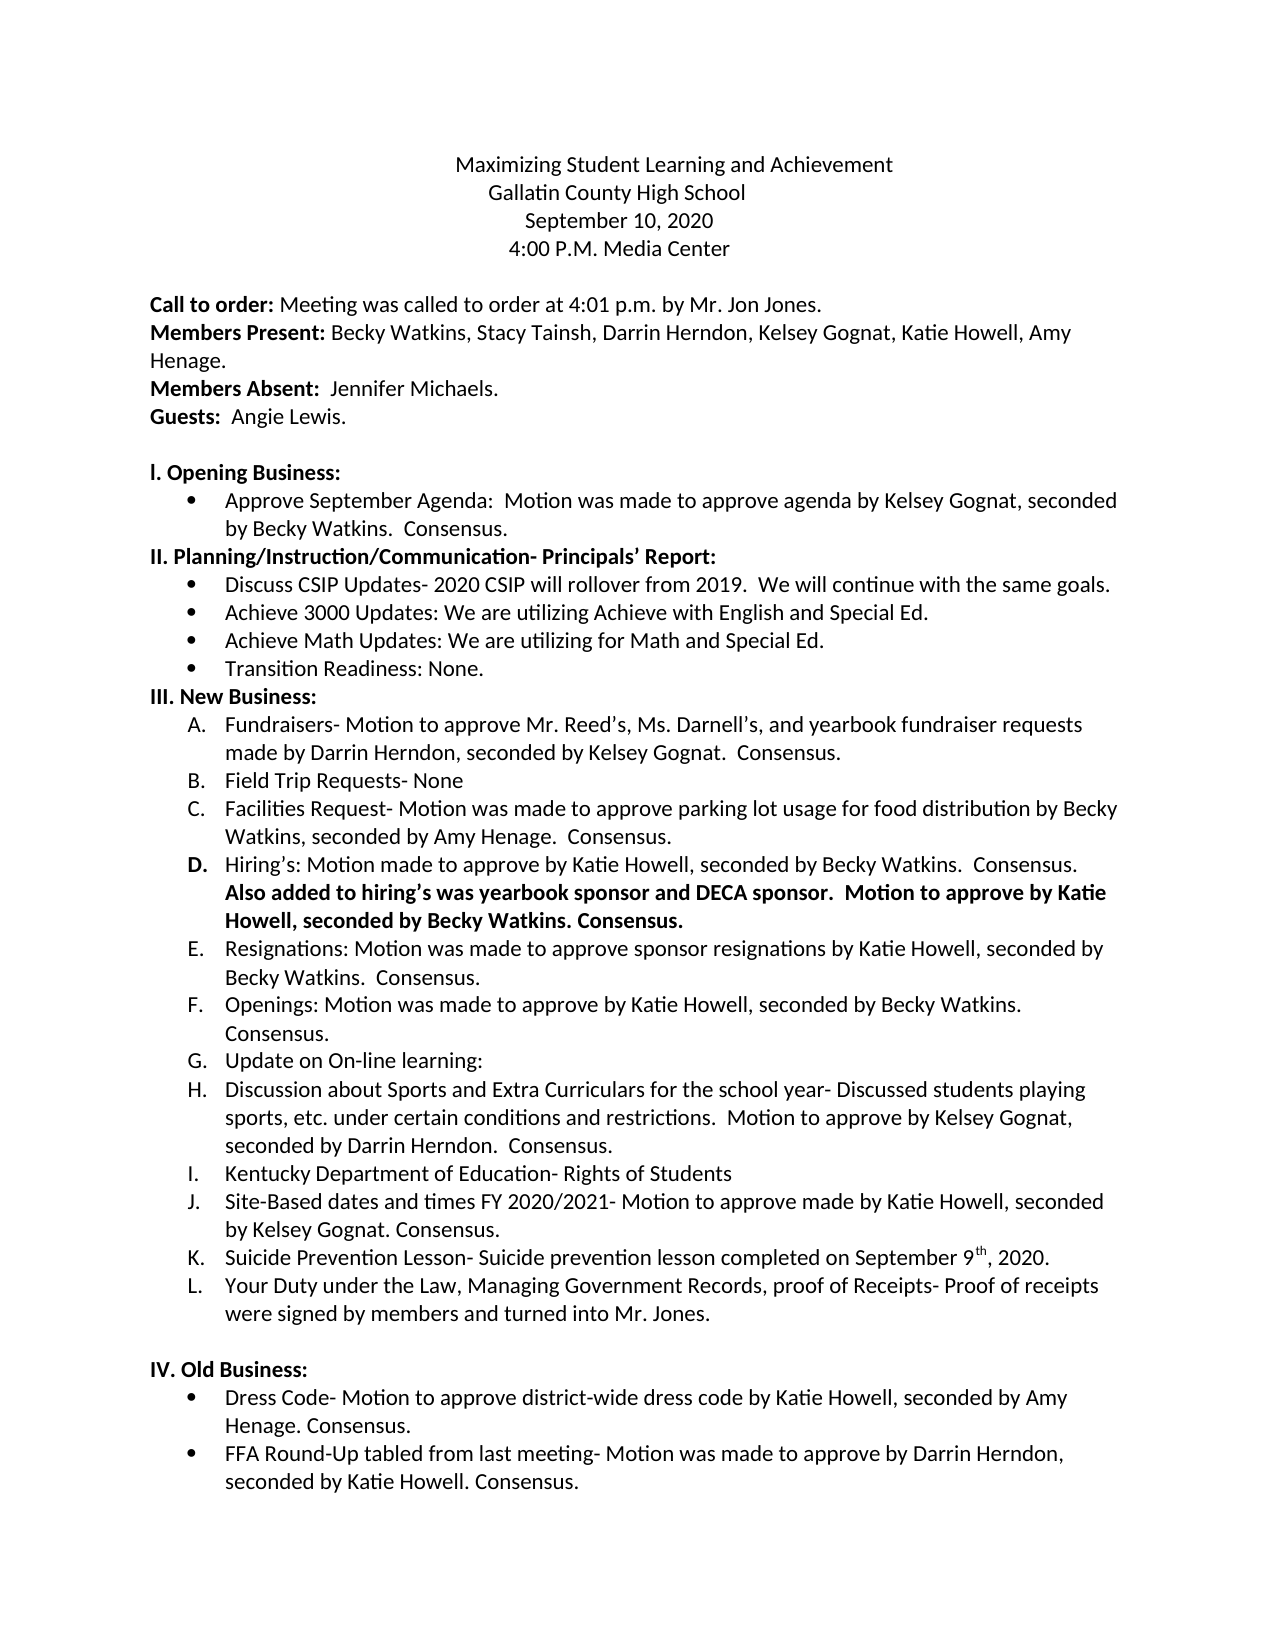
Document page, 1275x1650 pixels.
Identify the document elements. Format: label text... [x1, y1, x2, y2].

text Members Absent: Jennifer Michaels. [150, 374, 1125, 402]
text Members Present: Becky Watkins, Stacy Tainsh, Darrin Herndon, Kelsey Gognat, Katie Howell, Amy Henage. [150, 318, 1125, 374]
list Suicide Prevention Lesson- Suicide prevention lesson completed on September 9th, 2020. [187, 1243, 1125, 1271]
text III. New Business: [150, 682, 1125, 710]
list Discuss CSIP Updates- 2020 CSIP will rollover from 2019. We will continue with the same goals. [187, 570, 1125, 598]
list Fundraisers- Motion to approve Mr. Reed’s, Ms. Darnell’s, and yearbook fundraiser requests made by Darrin Herndon, seconded by Kelsey Gognat. Consensus. [187, 710, 1125, 766]
text Guests: Angie Lewis. [150, 402, 1125, 430]
list Approve September Agenda: Motion was made to approve agenda by Kelsey Gognat, seconded by Becky Watkins. Consensus. [187, 486, 1125, 542]
list Kentucky Department of Education- Rights of Students [187, 1159, 1125, 1187]
list Facilities Request- Motion was made to approve parking lot usage for food distribution by Becky Watkins, seconded by Amy Henage. Consensus. [187, 794, 1125, 851]
list Site-Based dates and times FY 2020/2021- Motion to approve made by Katie Howell, seconded by Kelsey Gognat. Consensus. [187, 1187, 1125, 1243]
text IV. Old Business: [150, 1355, 1125, 1383]
list Your Duty under the Law, Managing Government Records, proof of Receipts- Proof of receipts were signed by members and turned into Mr. Jones. [187, 1271, 1125, 1327]
list Update on On-line learning: [187, 1047, 1125, 1075]
list Transition Readiness: None. [187, 654, 1125, 682]
text 4:00 P.M. Media Center [150, 234, 1125, 262]
list Resignations: Motion was made to approve sponsor resignations by Katie Howell, seconded by Becky Watkins. Consensus. [187, 934, 1125, 991]
text September 10, 2020 [150, 206, 1125, 234]
list Discussion about Sports and Extra Curriculars for the school year- Discussed students playing sports, etc. under certain conditions and restrictions. Motion to approve by Kelsey Gognat, seconded by Darrin Herndon. Consensus. [187, 1075, 1125, 1159]
list Achieve 3000 Updates: We are utilizing Achieve with English and Special Ed. [187, 598, 1125, 626]
list FFA Round-Up tabled from last meeting- Motion was made to approve by Darrin Herndon, seconded by Katie Howell. Consensus. [187, 1439, 1125, 1495]
list Field Trip Requests- None [187, 766, 1125, 794]
list Dress Code- Motion to approve district-wide dress code by Katie Howell, seconded by Amy Henage. Consensus. [187, 1383, 1125, 1439]
text Gallatin County High School [150, 178, 1125, 206]
list Achieve Math Updates: We are utilizing for Math and Special Ed. [187, 626, 1125, 654]
text II. Planning/Instruction/Communication- Principals’ Report: [150, 542, 1125, 570]
list hiHhhHiring’s: Motion made to approve by Katie Howell, seconded by Becky Watkins. Consensus. Also added to hiring’s was yearbook sponsor and DECA sponsor. Motion to approve by Katie Howell, seconded by Becky Watkins. Consensus. [187, 851, 1125, 934]
text Maximizing Student Learning and Achievement [150, 150, 1125, 178]
text l. Opening Business: [150, 458, 1125, 486]
text Call to order: Meeting was called to order at 4:01 p.m. by Mr. Jon Jones. [150, 290, 1125, 318]
list Openings: Motion was made to approve by Katie Howell, seconded by Becky Watkins. Consensus. [187, 991, 1125, 1047]
